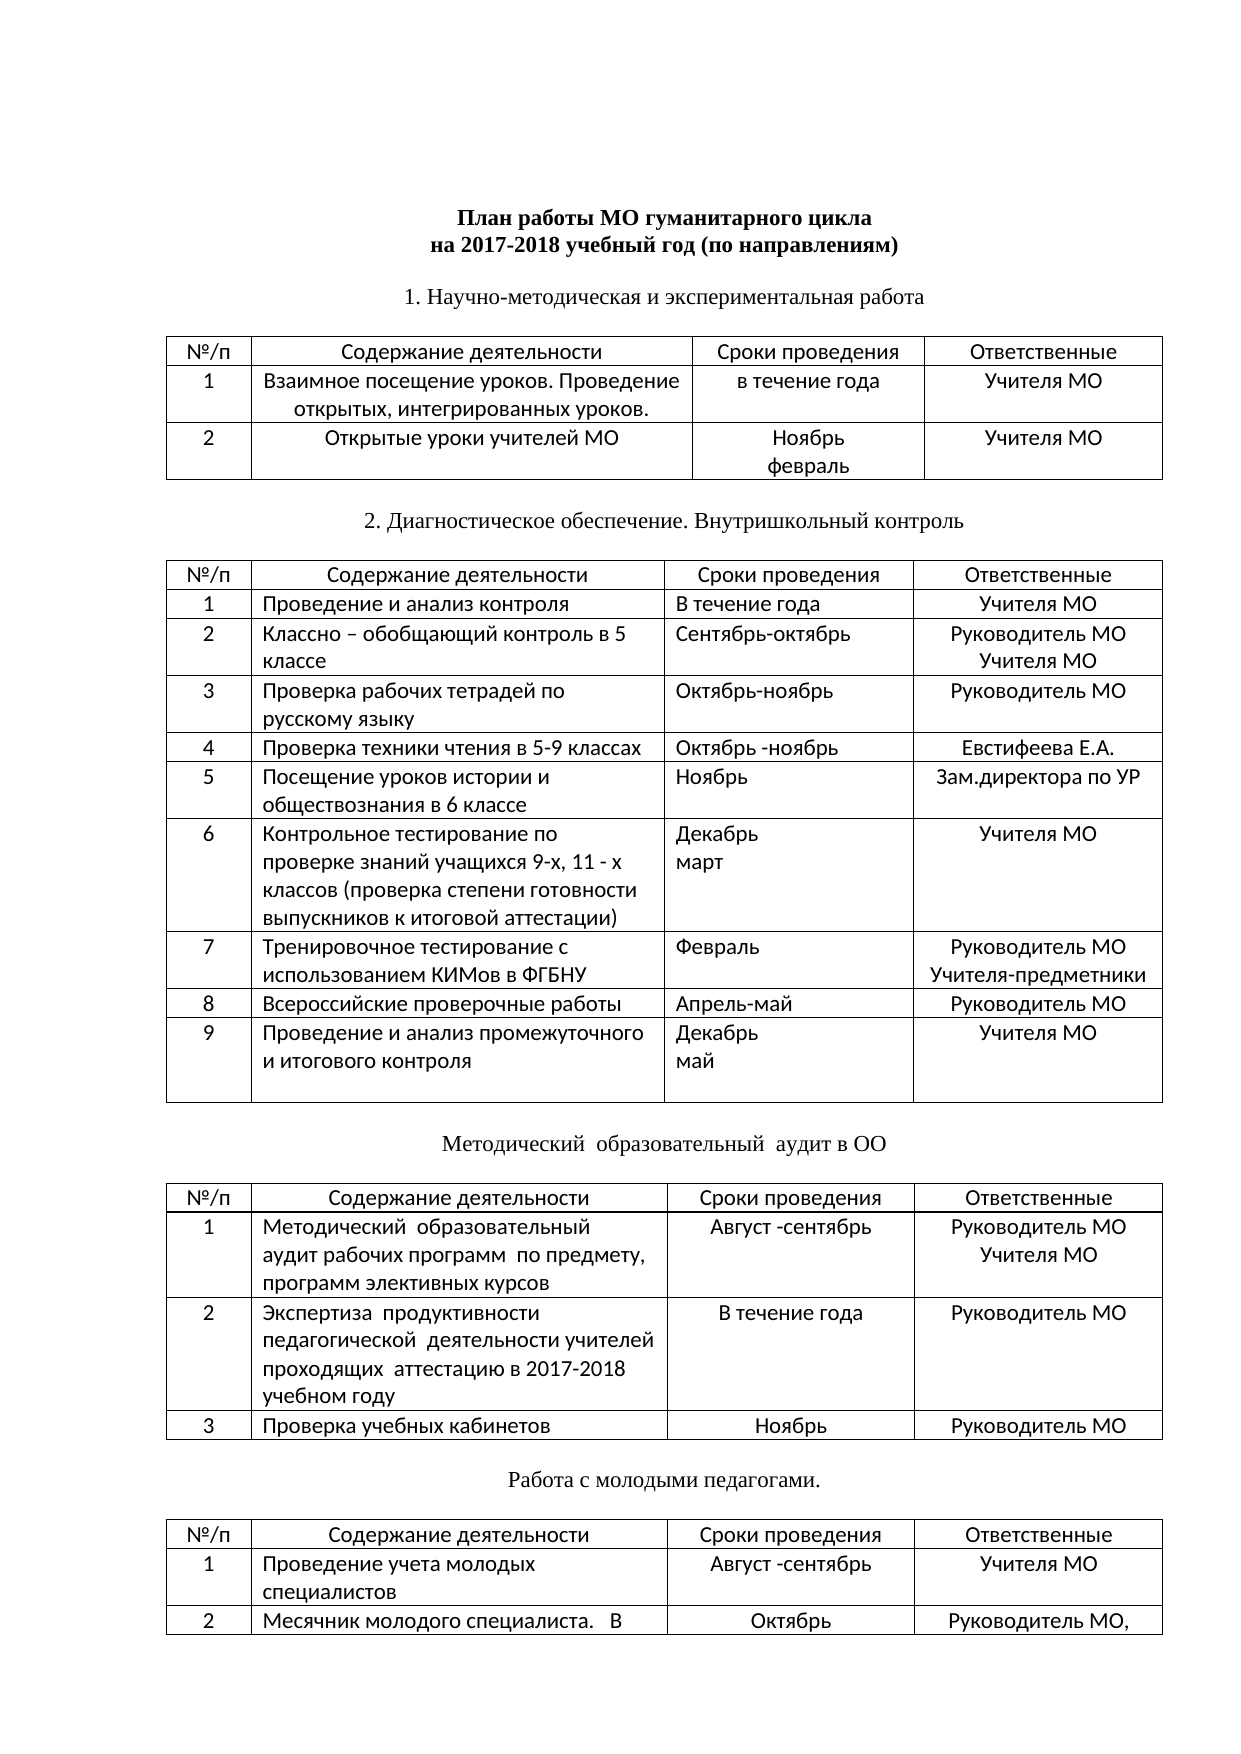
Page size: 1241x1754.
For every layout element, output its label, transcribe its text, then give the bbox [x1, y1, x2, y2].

table_cell 3 [167, 1411, 251, 1439]
table_cell Август -сентябрь [668, 1549, 914, 1605]
table_cell Посещение уроков истории и обществознания в 6 классе [252, 762, 664, 818]
text Методический образовательный аудит в ОО [177, 1130, 1152, 1156]
table_cell Учителя МО [925, 423, 1162, 479]
table_cell Руководитель МО [914, 989, 1162, 1017]
table_cell Проверка рабочих тетрадей по русскому языку [252, 676, 664, 732]
table_cell 1 [167, 590, 251, 618]
text План работы МО гуманитарного цикла [177, 204, 1152, 231]
table_cell 7 [167, 932, 251, 988]
table_header Ответственные [915, 1520, 1162, 1548]
table_cell Руководитель МО [915, 1298, 1162, 1410]
table_cell 1 [167, 366, 251, 422]
table_header №/п [167, 337, 251, 365]
table_cell Проверка техники чтения в 5-9 классах [252, 733, 664, 761]
table_header Сроки проведения [668, 1184, 914, 1211]
table_cell Август -сентябрь [668, 1213, 914, 1297]
table_cell Проведение и анализ промежуточного и итогового контроля [252, 1018, 664, 1102]
table_header №/п [167, 1184, 251, 1211]
table_cell Контрольное тестирование по проверке знаний учащихся 9-х, 11 - х классов (проверка степени готовности выпускников к итоговой аттестации) [252, 819, 664, 931]
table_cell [915, 1606, 1162, 1634]
table_header Содержание деятельности [252, 337, 692, 365]
table_header №/п [167, 561, 251, 588]
table_cell 4 [167, 733, 251, 761]
table_cell Экспертиза продуктивности педагогической деятельности учителей проходящих аттестацию в 2017-2018 учебном году [252, 1298, 667, 1410]
table_cell Декабрь май [665, 1018, 913, 1102]
table_cell Февраль [665, 932, 913, 988]
table_cell Ноябрь февраль [693, 423, 924, 479]
table_cell Учителя МО [914, 590, 1162, 618]
table_cell Евстифеева Е.А. [914, 733, 1162, 761]
table_cell 9 [167, 1018, 251, 1102]
table_cell Методический образовательный аудит рабочих программ по предмету, программ элективных курсов [252, 1213, 667, 1297]
table_header Содержание деятельности [252, 1520, 667, 1548]
table_cell 5 [167, 762, 251, 818]
text Работа с молодыми педагогами. [177, 1466, 1152, 1492]
table_cell Проведение учета молодых специалистов [252, 1549, 667, 1605]
table_cell В течение года [668, 1298, 914, 1410]
table_cell 6 [167, 819, 251, 931]
table_header Ответственные [925, 337, 1162, 365]
table_cell 1 [167, 1549, 251, 1605]
table_cell Учителя МО [914, 819, 1162, 931]
table_cell Руководитель МО [914, 676, 1162, 732]
table_cell Октябрь-ноябрь [665, 676, 913, 732]
table_cell Руководитель МО Учителя МО [914, 619, 1162, 675]
table_cell Сентябрь-октябрь [665, 619, 913, 675]
table_cell Классно – обобщающий контроль в 5 классе [252, 619, 664, 675]
table_cell Проверка учебных кабинетов [252, 1411, 667, 1439]
table_cell 2 [167, 619, 251, 675]
table_cell Руководитель МО Учителя-предметники [914, 932, 1162, 988]
text 1. Научно-методическая и экспериментальная работа [177, 283, 1152, 310]
table_cell Тренировочное тестирование с использованием КИМов в ФГБНУ [252, 932, 664, 988]
table_cell 3 [167, 676, 251, 732]
table_cell Зам.директора по УР [914, 762, 1162, 818]
table_cell Октябрь -ноябрь [665, 733, 913, 761]
table_header Ответственные [914, 561, 1162, 588]
table_cell Апрель-май [665, 989, 913, 1017]
text на 2017-2018 учебный год (по направлениям) [177, 231, 1152, 257]
table_header Содержание деятельности [252, 1184, 667, 1211]
table_cell Ноябрь [665, 762, 913, 818]
table_cell Учителя МО [915, 1549, 1162, 1605]
table_cell Взаимное посещение уроков. Проведение открытых, интегрированных уроков. [252, 366, 692, 422]
table_cell Проведение и анализ контроля [252, 590, 664, 618]
table_cell Декабрь март [665, 819, 913, 931]
table_header Содержание деятельности [252, 561, 664, 588]
text 2. Диагностическое обеспечение. Внутришкольный контроль [177, 507, 1152, 533]
table_cell Ноябрь [668, 1411, 914, 1439]
table_cell Руководитель МО [915, 1411, 1162, 1439]
table_cell 2 [167, 1298, 251, 1410]
table_cell в течение года [693, 366, 924, 422]
table_cell Открытые уроки учителей МО [252, 423, 692, 479]
table_header Сроки проведения [693, 337, 924, 365]
table_cell 8 [167, 989, 251, 1017]
table_cell Учителя МО [925, 366, 1162, 422]
table_cell Учителя МО [914, 1018, 1162, 1102]
table_cell В течение года [665, 590, 913, 618]
table_cell 2 [167, 1606, 251, 1634]
table_header Сроки проведения [665, 561, 913, 588]
table_cell Всероссийские проверочные работы [252, 989, 664, 1017]
table_cell 1 [167, 1213, 251, 1297]
table_header №/п [167, 1520, 251, 1548]
table_cell 2 [167, 423, 251, 479]
table_cell Руководитель МО Учителя МО [915, 1213, 1162, 1297]
table_header Сроки проведения [668, 1520, 914, 1548]
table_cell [252, 1606, 667, 1634]
table_cell Октябрь [668, 1606, 914, 1634]
table_header Ответственные [915, 1184, 1162, 1211]
